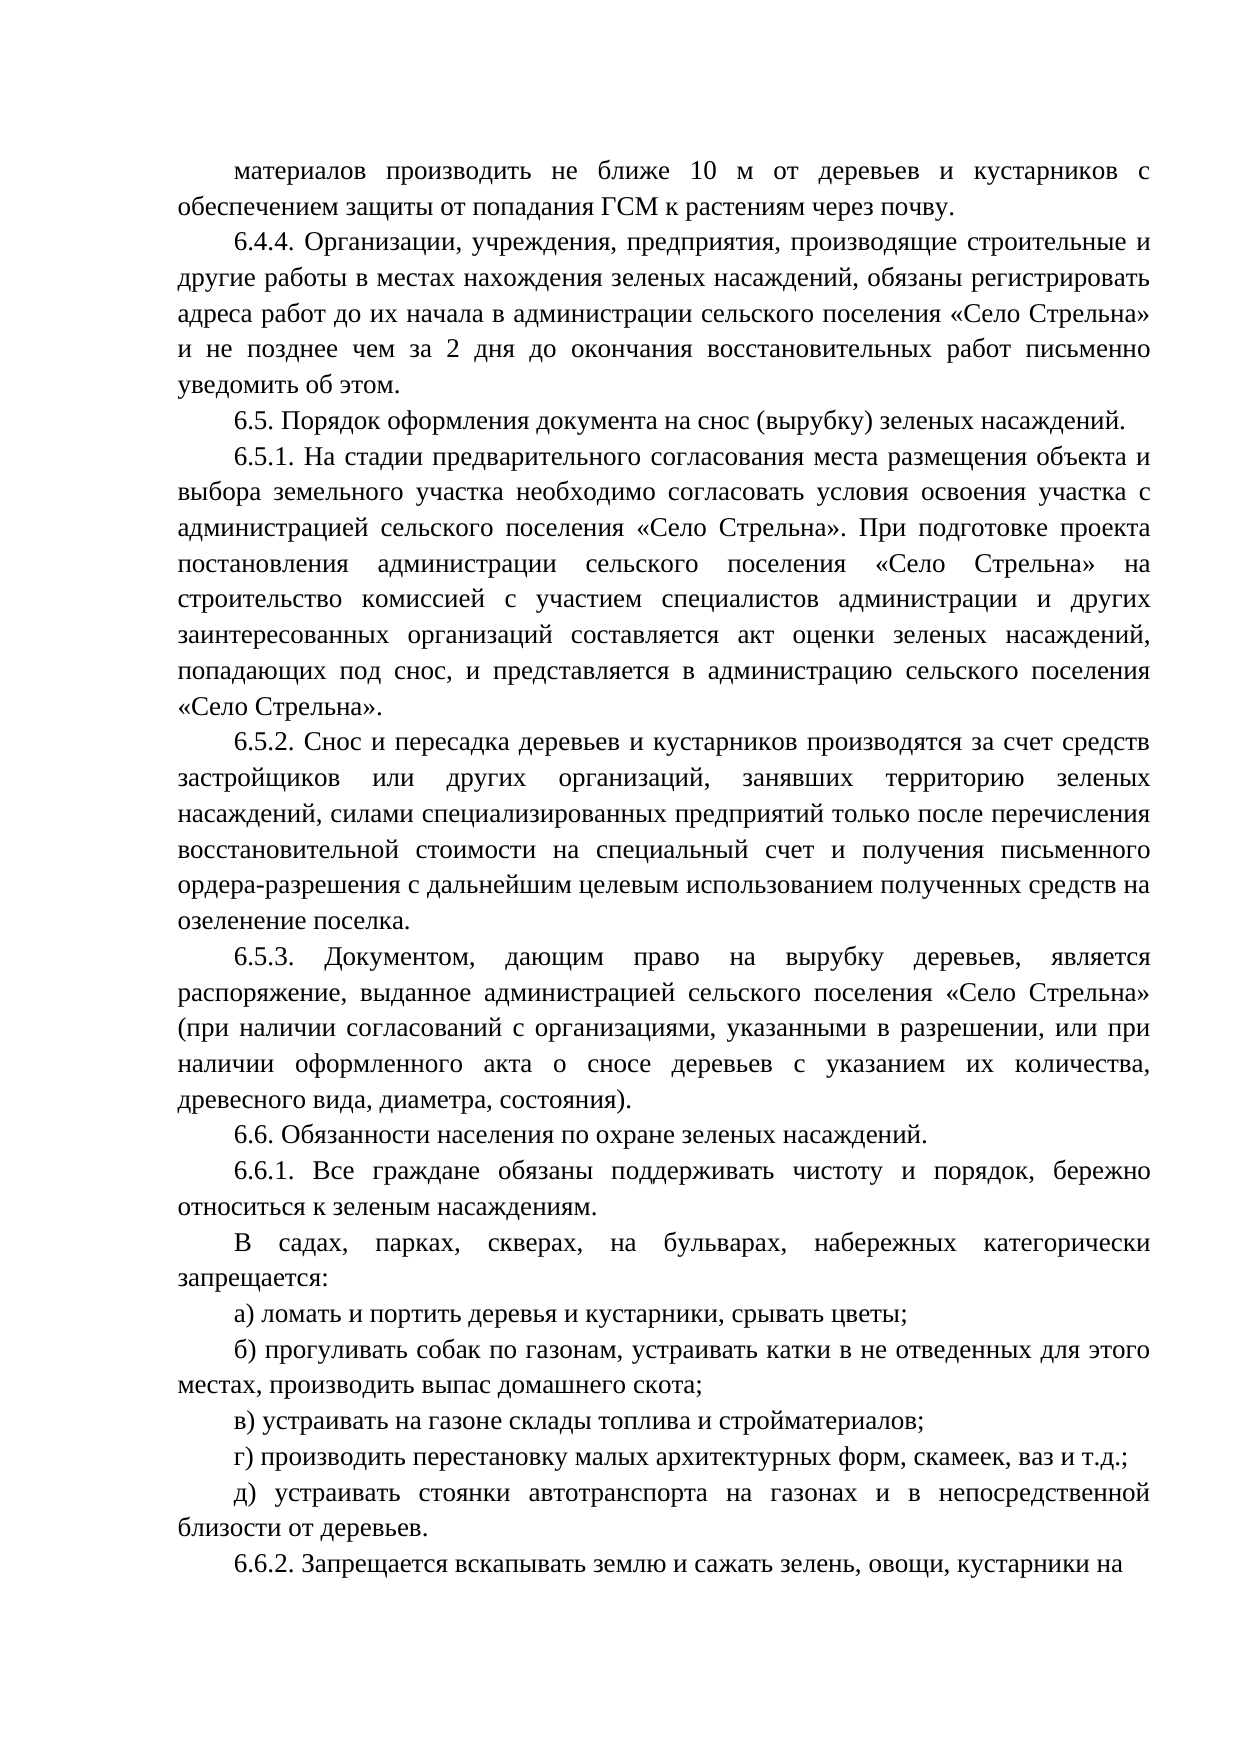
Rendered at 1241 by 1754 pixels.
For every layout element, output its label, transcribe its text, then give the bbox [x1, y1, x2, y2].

text 6.5. Порядок оформления документа на снос (вырубку) зеленых насаждений. [177, 404, 1152, 435]
text 6.5.2. Снос и пересадка деревьев и кустарников производятся за счет средств застройщиков или других организаций, занявших территорию зеленых насаждений, силами специализированных предприятий только после перечисления восстановительной стоимости на специальный счет и получения письменного ордера-разрешения с дальнейшим целевым использованием полученных средств на озеленение поселка. [177, 726, 1152, 935]
text б) прогуливать собак по газонам, устраивать катки в не отведенных для этого местах, производить выпас домашнего скота; [177, 1333, 1152, 1400]
text 6.4.4. Организации, учреждения, предприятия, производящие строительные и другие работы в местах нахождения зеленых насаждений, обязаны регистрировать адреса работ до их начала в администрации сельского поселения «Село Стрельна» и не позднее чем за 2 дня до окончания восстановительных работ письменно уведомить об этом. [177, 225, 1152, 399]
text а) ломать и портить деревья и кустарники, срывать цветы; [177, 1297, 1152, 1328]
text 6.6. Обязанности населения по охране зеленых насаждений. [177, 1118, 1152, 1150]
text 6.6.2. Запрещается вскапывать землю и сажать зелень, овощи, кустарники на [177, 1547, 1152, 1578]
text материалов производить не ближе 10 м от деревьев и кустарников с обеспечением защиты от попадания ГСМ к растениям через почву. [177, 154, 1152, 221]
text 6.6.1. Все граждане обязаны поддерживать чистоту и порядок, бережно относиться к зеленым насаждениям. [177, 1154, 1152, 1221]
text В садах, парках, скверах, на бульварах, набережных категорически запрещается: [177, 1226, 1152, 1293]
text г) производить перестановку малых архитектурных форм, скамеек, ваз и т.д.; [177, 1440, 1152, 1471]
text 6.5.1. На стадии предварительного согласования места размещения объекта и выбора земельного участка необходимо согласовать условия освоения участка с администрацией сельского поселения «Село Стрельна». При подготовке проекта постановления администрации сельского поселения «Село Стрельна» на строительство комиссией с участием специалистов администрации и других заинтересованных организаций составляется акт оценки зеленых насаждений, попадающих под снос, и представляется в администрацию сельского поселения «Село Стрельна». [177, 440, 1152, 721]
text 6.5.3. Документом, дающим право на вырубку деревьев, является распоряжение, выданное администрацией сельского поселения «Село Стрельна» (при наличии согласований с организациями, указанными в разрешении, или при наличии оформленного акта о сносе деревьев с указанием их количества, древесного вида, диаметра, состояния). [177, 940, 1152, 1114]
text д) устраивать стоянки автотранспорта на газонах и в непосредственной близости от деревьев. [177, 1476, 1152, 1543]
text в) устраивать на газоне склады топлива и стройматериалов; [177, 1404, 1152, 1436]
